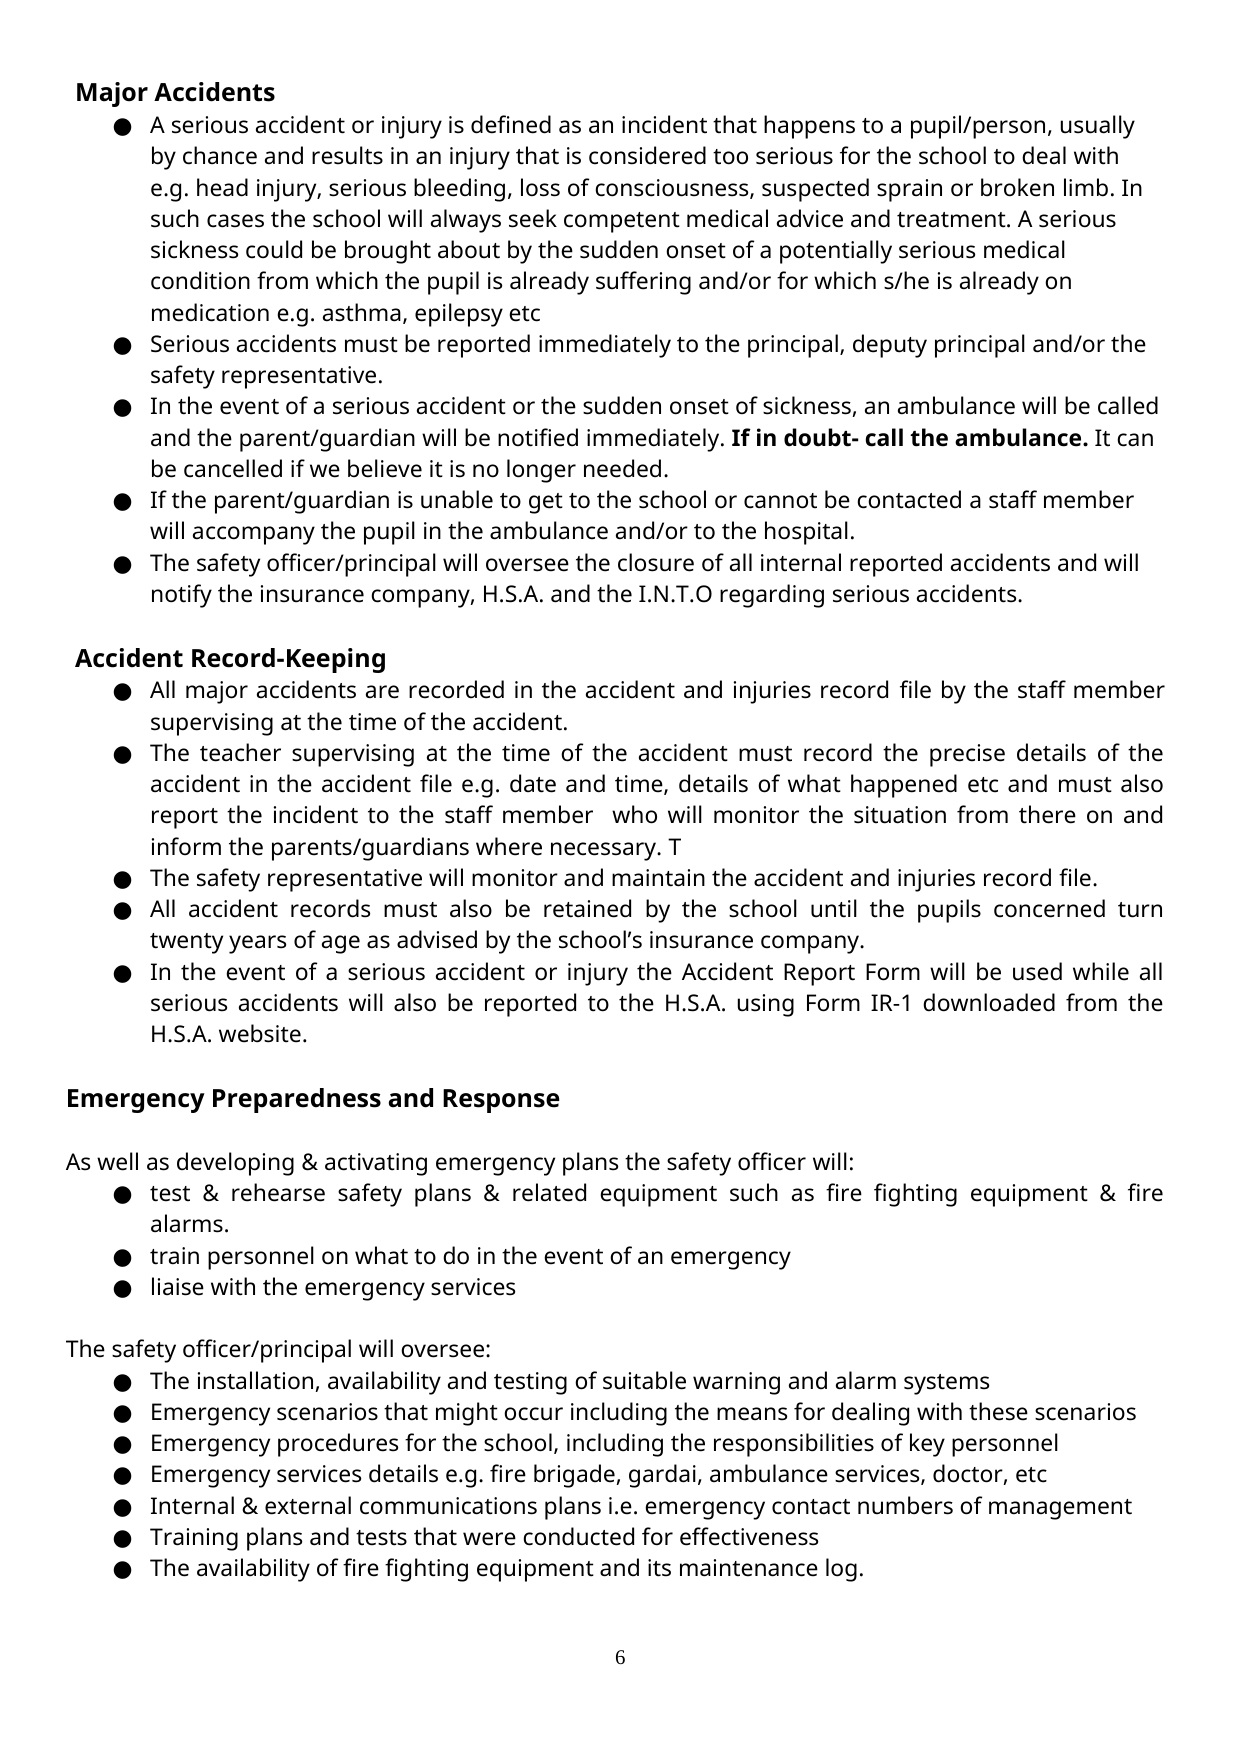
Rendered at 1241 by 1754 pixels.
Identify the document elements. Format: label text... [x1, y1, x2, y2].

list Emergency scenarios that might occur including the means for dealing with these scenarios [112, 1396, 1165, 1427]
list Training plans and tests that were conducted for effectiveness [112, 1521, 1165, 1552]
list Emergency services details e.g. fire brigade, gardai, ambulance services, doctor, etc [112, 1458, 1165, 1490]
text As well as developing & activating emergency plans the safety officer will: [66, 1146, 1165, 1177]
list test & rehearse safety plans & related equipment such as fire fighting equipment & fire alarms. [112, 1177, 1165, 1240]
list The teacher supervising at the time of the accident must record the precise details of the accident in the accident file e.g. date and time, details of what happened etc and must also report the incident to the staff member who will monitor the situation from there on and inform the parents/guardians where necessary. T [112, 737, 1165, 862]
list In the event of a serious accident or injury the Accident Report Form will be used while all serious accidents will also be reported to the H.S.A. using Form IR-1 downloaded from the H.S.A. website. [112, 956, 1165, 1049]
text Accident Record-Keeping [66, 640, 1165, 674]
list The installation, availability and testing of suitable warning and alarm systems [112, 1365, 1165, 1396]
list If the parent/guardian is unable to get to the school or cannot be contacted a staff member will accompany the pupil in the ambulance and/or to the hospital. [112, 484, 1165, 547]
text The safety officer/principal will oversee: [66, 1333, 1165, 1365]
list Internal & external communications plans i.e. emergency contact numbers of management [112, 1490, 1165, 1521]
text Major Accidents [66, 75, 1165, 109]
list The availability of fire fighting equipment and its maintenance log. [112, 1552, 1165, 1583]
list Emergency procedures for the school, including the responsibilities of key personnel [112, 1427, 1165, 1458]
list In the event of a serious accident or the sudden onset of sickness, an ambulance will be called and the parent/guardian will be notified immediately. If in doubt- call the ambulance. It can be cancelled if we believe it is no longer needed. [112, 390, 1165, 484]
list liaise with the emergency services [112, 1271, 1165, 1302]
list The safety officer/principal will oversee the closure of all internal reported accidents and will notify the insurance company, H.S.A. and the I.N.T.O regarding serious accidents. [112, 547, 1165, 609]
list All major accidents are recorded in the accident and injuries record file by the staff member supervising at the time of the accident. [112, 674, 1165, 737]
list train personnel on what to do in the event of an emergency [112, 1240, 1165, 1271]
list Serious accidents must be reported immediately to the principal, deputy principal and/or the safety representative. [112, 328, 1165, 390]
list All accident records must also be retained by the school until the pupils concerned turn twenty years of age as advised by the school’s insurance company. [112, 893, 1165, 956]
text Emergency Preparedness and Response [66, 1081, 1165, 1115]
list A serious accident or injury is defined as an incident that happens to a pupil/person, usually by chance and results in an injury that is considered too serious for the school to deal with e.g. head injury, serious bleeding, loss of consciousness, suspected sprain or broken limb. In such cases the school will always seek competent medical advice and treatment. A serious sickness could be brought about by the sudden onset of a potentially serious medical condition from which the pupil is already suffering and/or for which s/he is already on medication e.g. asthma, epilepsy etc [112, 109, 1165, 328]
list The safety representative will monitor and maintain the accident and injuries record file. [112, 862, 1165, 893]
